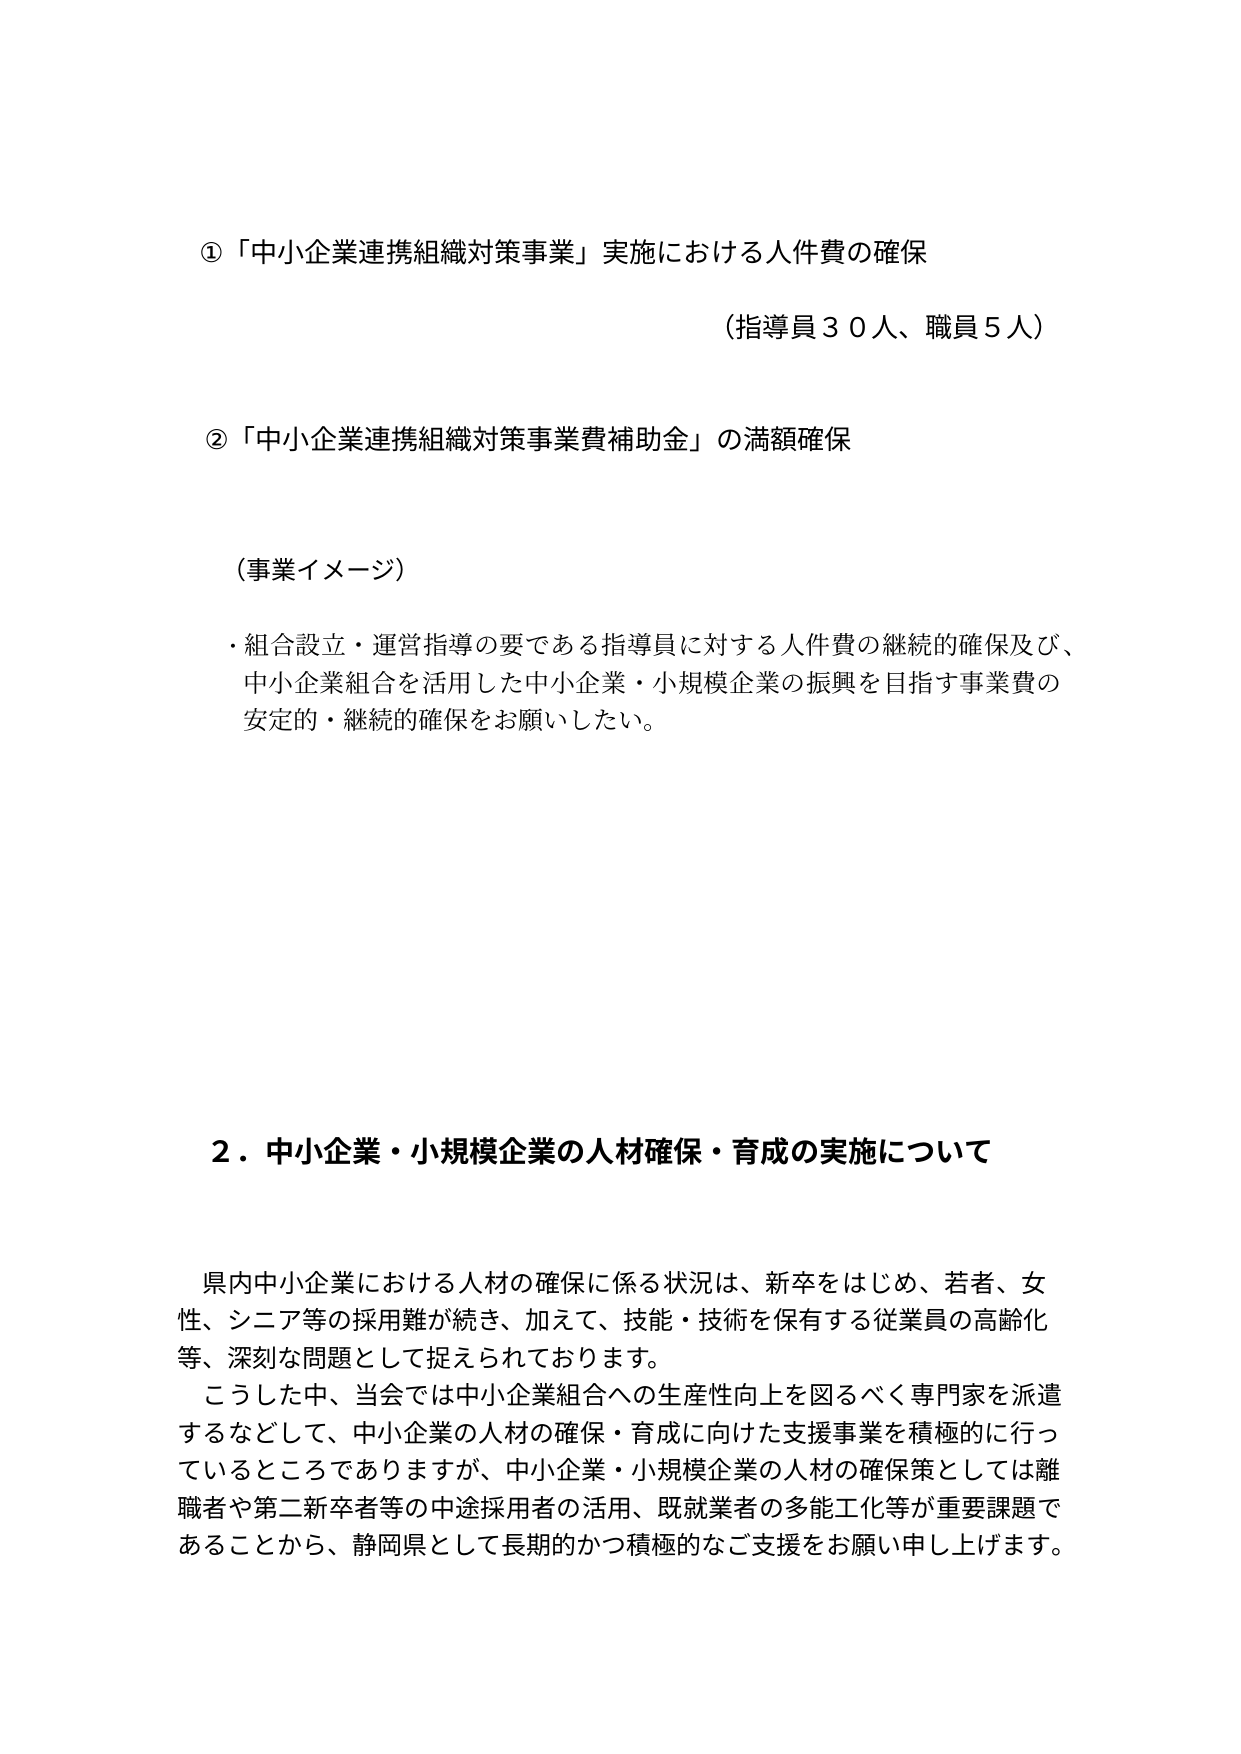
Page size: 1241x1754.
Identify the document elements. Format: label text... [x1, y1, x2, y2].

text ・組合設立・運営指導の要である指導員に対する人件費の継続的確保及び、中小企業組合を活用した中小企業・小規模企業の振興を目指す事業費の安定的・継続的確保をお願いしたい。 [177, 625, 1063, 738]
text 県内中小企業における人材の確保に係る状況は、新卒をはじめ、若者、女性、シニア等の採用難が続き、加えて、技能・技術を保有する従業員の高齢化等、深刻な問題として捉えられております。 [177, 1263, 1048, 1375]
text （事業イメージ） [177, 550, 1063, 588]
text ①「中小企業連携組織対策事業」実施における人件費の確保 [199, 213, 1063, 288]
text ②「中小企業連携組織対策事業費補助金」の満額確保 [177, 400, 1063, 475]
text ２．中小企業・小規模企業の人材確保・育成の実施について [177, 1113, 1048, 1188]
text こうした中、当会では中小企業組合への生産性向上を図るべく専門家を派遣するなどして、中小企業の人材の確保・育成に向けた支援事業を積極的に行っているところでありますが、中小企業・小規模企業の人材の確保策としては離職者や第二新卒者等の中途採用者の活用、既就業者の多能工化等が重要課題であることから、静岡県として長期的かつ積極的なご支援をお願い申し上げます。 [177, 1375, 1063, 1563]
text （指導員３０人、職員５人） [221, 288, 1063, 363]
